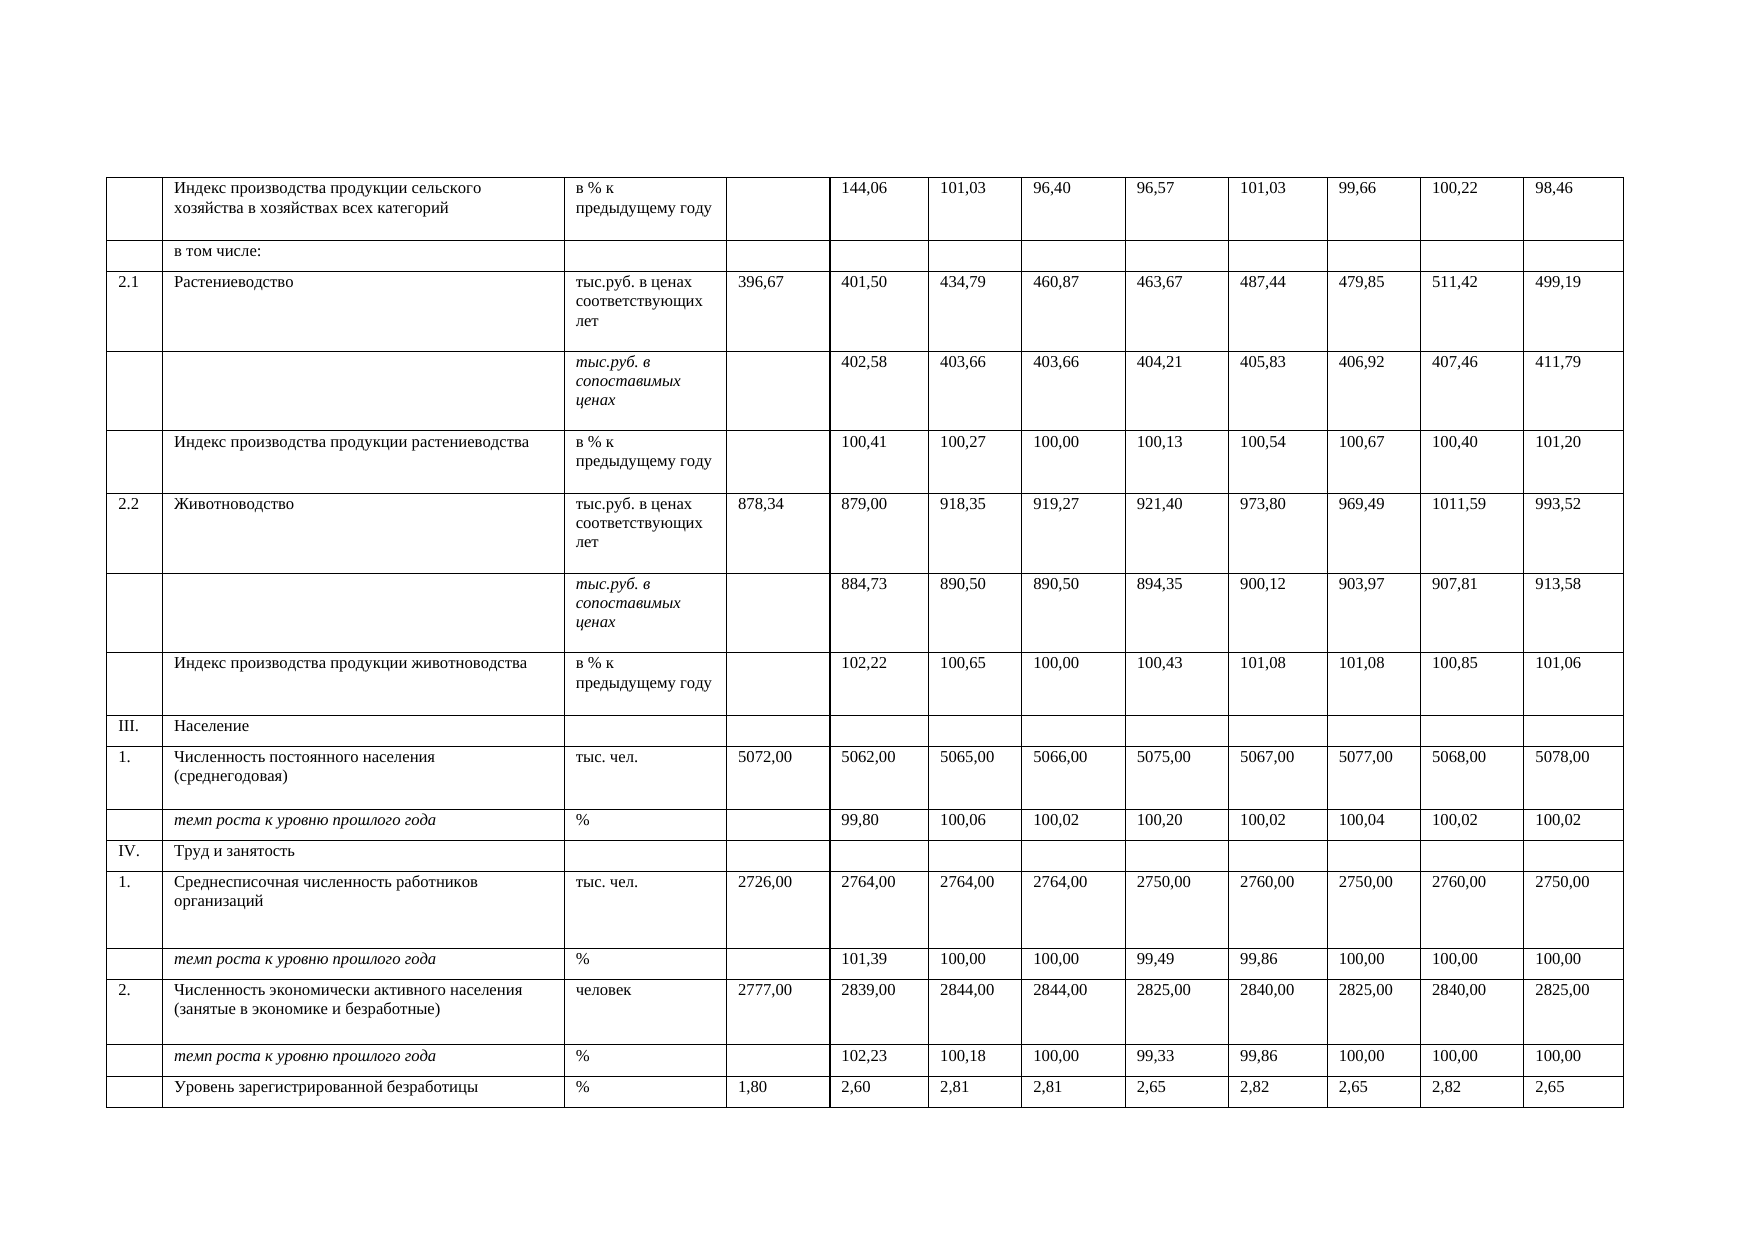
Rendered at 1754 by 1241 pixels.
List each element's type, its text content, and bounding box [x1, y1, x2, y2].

table_cell в % к предыдущему году [565, 653, 726, 715]
table_cell 100,04 [1328, 810, 1420, 840]
table_cell 101,08 [1229, 653, 1327, 715]
table_cell 2844,00 [929, 980, 1021, 1044]
table_cell 2,60 [831, 1077, 928, 1107]
table_cell тыс.руб. в сопоставимых ценах [565, 574, 726, 652]
table_cell 2750,00 [1126, 872, 1228, 947]
table_cell [107, 1045, 162, 1076]
table_cell 100,67 [1328, 431, 1420, 493]
table_cell 100,02 [1524, 810, 1623, 840]
table_cell 907,81 [1421, 574, 1523, 652]
table_cell 99,86 [1229, 949, 1327, 979]
table_cell 396,67 [727, 272, 829, 351]
table_cell [1229, 841, 1327, 871]
table_cell 101,20 [1524, 431, 1623, 493]
table_cell тыс. чел. [565, 747, 726, 808]
table_cell 100,20 [1126, 810, 1228, 840]
table_cell тыс. чел. [565, 872, 726, 947]
table_cell 99,49 [1126, 949, 1228, 979]
table_cell Индекс производства продукции растениеводства [163, 431, 564, 493]
table_cell 96,40 [1022, 178, 1125, 240]
table_cell Среднесписочная численность работников организаций [163, 872, 564, 947]
table_cell 2.2 [107, 494, 162, 572]
table_cell 5077,00 [1328, 747, 1420, 808]
table_cell [565, 841, 726, 871]
table_cell 102,23 [831, 1045, 928, 1076]
table_cell [1421, 716, 1523, 746]
table_cell [929, 241, 1021, 271]
table_cell 100,40 [1421, 431, 1523, 493]
table_cell 2844,00 [1022, 980, 1125, 1044]
table_cell [831, 241, 928, 271]
table_cell в % к предыдущему году [565, 431, 726, 493]
table_cell 5078,00 [1524, 747, 1623, 808]
table_cell 100,43 [1126, 653, 1228, 715]
table_cell 1. [107, 747, 162, 808]
table_cell 5065,00 [929, 747, 1021, 808]
table_cell [727, 810, 829, 840]
table_cell темп роста к уровню прошлого года [163, 810, 564, 840]
table_cell в % к предыдущему году [565, 178, 726, 240]
table_cell [727, 653, 829, 715]
table_cell 100,00 [1328, 949, 1420, 979]
table_cell 100,13 [1126, 431, 1228, 493]
table_cell 101,03 [929, 178, 1021, 240]
table_cell Численность экономически активного населения (занятые в экономике и безработные) [163, 980, 564, 1044]
table_cell [107, 178, 162, 240]
table_cell 921,40 [1126, 494, 1228, 572]
table_cell % [565, 949, 726, 979]
table_cell 100,54 [1229, 431, 1327, 493]
table_cell 101,08 [1328, 653, 1420, 715]
table_cell 5075,00 [1126, 747, 1228, 808]
table_cell 401,50 [831, 272, 928, 351]
table_cell 100,27 [929, 431, 1021, 493]
table_cell тыс.руб. в ценах соответствующих лет [565, 272, 726, 351]
table_cell 2,82 [1229, 1077, 1327, 1107]
table_cell 434,79 [929, 272, 1021, 351]
table_cell 406,92 [1328, 352, 1420, 430]
table_cell 100,00 [1022, 1045, 1125, 1076]
table_cell 100,06 [929, 810, 1021, 840]
table_cell 101,06 [1524, 653, 1623, 715]
table_cell 2825,00 [1524, 980, 1623, 1044]
table_cell 101,39 [831, 949, 928, 979]
table_cell 102,22 [831, 653, 928, 715]
table_cell 487,44 [1229, 272, 1327, 351]
table_cell 2764,00 [831, 872, 928, 947]
table_cell [1126, 716, 1228, 746]
table_cell 5068,00 [1421, 747, 1523, 808]
table_cell 100,00 [1421, 1045, 1523, 1076]
table_cell 890,50 [1022, 574, 1125, 652]
table_cell [565, 716, 726, 746]
table_cell 99,80 [831, 810, 928, 840]
table_cell [727, 574, 829, 652]
table_cell 1011,59 [1421, 494, 1523, 572]
table_cell [1328, 241, 1420, 271]
table_cell 890,50 [929, 574, 1021, 652]
table_cell 100,00 [1524, 949, 1623, 979]
table_cell 96,57 [1126, 178, 1228, 240]
table_cell 2726,00 [727, 872, 829, 947]
table_cell 894,35 [1126, 574, 1228, 652]
table_cell [1126, 841, 1228, 871]
table_cell 2764,00 [1022, 872, 1125, 947]
table_cell 100,02 [1421, 810, 1523, 840]
table_cell 404,21 [1126, 352, 1228, 430]
table_cell 5072,00 [727, 747, 829, 808]
table_cell 100,02 [1022, 810, 1125, 840]
table_cell [107, 241, 162, 271]
table_cell 402,58 [831, 352, 928, 430]
table_cell 913,58 [1524, 574, 1623, 652]
table_cell III. [107, 716, 162, 746]
table_cell 2760,00 [1229, 872, 1327, 947]
table_cell 1. [107, 872, 162, 947]
table_cell 100,00 [1421, 949, 1523, 979]
table_cell 100,41 [831, 431, 928, 493]
table_cell % [565, 1077, 726, 1107]
table_cell тыс.руб. в сопоставимых ценах [565, 352, 726, 430]
table_cell темп роста к уровню прошлого года [163, 949, 564, 979]
table_cell 900,12 [1229, 574, 1327, 652]
table_cell [107, 653, 162, 715]
table_cell 511,42 [1421, 272, 1523, 351]
table_cell 2777,00 [727, 980, 829, 1044]
table_cell [1421, 241, 1523, 271]
table_cell 2,65 [1328, 1077, 1420, 1107]
table_cell 99,66 [1328, 178, 1420, 240]
table_cell 100,00 [1022, 431, 1125, 493]
table_cell [727, 431, 829, 493]
table_cell Индекс производства продукции животноводства [163, 653, 564, 715]
table_cell Население [163, 716, 564, 746]
table_cell 463,67 [1126, 272, 1228, 351]
table_cell 918,35 [929, 494, 1021, 572]
table_cell [1022, 241, 1125, 271]
table_cell 403,66 [1022, 352, 1125, 430]
table_cell 100,18 [929, 1045, 1021, 1076]
table_cell [1022, 841, 1125, 871]
table_cell 100,00 [1022, 653, 1125, 715]
table_cell 403,66 [929, 352, 1021, 430]
table_cell 460,87 [1022, 272, 1125, 351]
table_cell % [565, 810, 726, 840]
table_cell 144,06 [831, 178, 928, 240]
table_cell 101,03 [1229, 178, 1327, 240]
table_cell 2.1 [107, 272, 162, 351]
table_cell 100,00 [1524, 1045, 1623, 1076]
table_cell [1229, 241, 1327, 271]
table_cell [727, 716, 829, 746]
table_cell [831, 716, 928, 746]
table_cell темп роста к уровню прошлого года [163, 1045, 564, 1076]
table_cell 919,27 [1022, 494, 1125, 572]
table_cell 499,19 [1524, 272, 1623, 351]
table_cell [1524, 841, 1623, 871]
table_cell [1229, 716, 1327, 746]
table_cell 411,79 [1524, 352, 1623, 430]
table_cell 884,73 [831, 574, 928, 652]
table_cell [107, 574, 162, 652]
table_cell [1022, 716, 1125, 746]
table_cell Индекс производства продукции сельского хозяйства в хозяйствах всех категорий [163, 178, 564, 240]
table_cell Растениеводство [163, 272, 564, 351]
table_cell в том числе: [163, 241, 564, 271]
table_cell 405,83 [1229, 352, 1327, 430]
table_cell 99,86 [1229, 1045, 1327, 1076]
table_cell [1524, 241, 1623, 271]
table_cell 878,34 [727, 494, 829, 572]
table_cell человек [565, 980, 726, 1044]
table_cell 969,49 [1328, 494, 1420, 572]
table_cell 2750,00 [1328, 872, 1420, 947]
table_cell [1328, 716, 1420, 746]
table_cell [107, 431, 162, 493]
table_cell [1421, 841, 1523, 871]
table_cell 2840,00 [1229, 980, 1327, 1044]
table_cell 98,46 [1524, 178, 1623, 240]
table_cell 100,65 [929, 653, 1021, 715]
table_cell Животноводство [163, 494, 564, 572]
table_cell 2840,00 [1421, 980, 1523, 1044]
table_cell [727, 352, 829, 430]
table_cell % [565, 1045, 726, 1076]
table_cell 903,97 [1328, 574, 1420, 652]
table_cell [929, 841, 1021, 871]
table_cell [727, 178, 829, 240]
table_cell 1,80 [727, 1077, 829, 1107]
table_cell 879,00 [831, 494, 928, 572]
table_cell 973,80 [1229, 494, 1327, 572]
table_cell 100,00 [929, 949, 1021, 979]
table_cell 100,02 [1229, 810, 1327, 840]
table_cell [565, 241, 726, 271]
table_cell 5062,00 [831, 747, 928, 808]
table_cell [1126, 241, 1228, 271]
table_cell 2,65 [1126, 1077, 1228, 1107]
table_cell 2,65 [1524, 1077, 1623, 1107]
table_cell 2,81 [929, 1077, 1021, 1107]
table_cell 2,81 [1022, 1077, 1125, 1107]
table_cell 407,46 [1421, 352, 1523, 430]
table_cell 100,00 [1022, 949, 1125, 979]
table_cell 2825,00 [1126, 980, 1228, 1044]
table_cell [727, 1045, 829, 1076]
table_cell [163, 574, 564, 652]
table_cell 2764,00 [929, 872, 1021, 947]
table_cell Численность постоянного населения (среднегодовая) [163, 747, 564, 808]
table_cell [831, 841, 928, 871]
table_cell тыс.руб. в ценах соответствующих лет [565, 494, 726, 572]
table_cell 2. [107, 980, 162, 1044]
table_cell 5067,00 [1229, 747, 1327, 808]
table_cell Уровень зарегистрированной безработицы [163, 1077, 564, 1107]
table_cell 100,00 [1328, 1045, 1420, 1076]
table_cell 2839,00 [831, 980, 928, 1044]
table_cell [727, 241, 829, 271]
table_cell 2,82 [1421, 1077, 1523, 1107]
table_cell 2760,00 [1421, 872, 1523, 947]
table_cell [1524, 716, 1623, 746]
table_cell [1328, 841, 1420, 871]
table_cell Труд и занятость [163, 841, 564, 871]
table_cell [929, 716, 1021, 746]
table_cell [163, 352, 564, 430]
table_cell 2750,00 [1524, 872, 1623, 947]
table_cell [107, 352, 162, 430]
table_cell 100,85 [1421, 653, 1523, 715]
table_cell [107, 1077, 162, 1107]
table_cell [107, 810, 162, 840]
table_cell IV. [107, 841, 162, 871]
table_cell 99,33 [1126, 1045, 1228, 1076]
table_cell 5066,00 [1022, 747, 1125, 808]
table_cell 100,22 [1421, 178, 1523, 240]
table_cell [727, 949, 829, 979]
table_cell 2825,00 [1328, 980, 1420, 1044]
table_cell 479,85 [1328, 272, 1420, 351]
table_cell 993,52 [1524, 494, 1623, 572]
table_cell [727, 841, 829, 871]
table_cell [107, 949, 162, 979]
